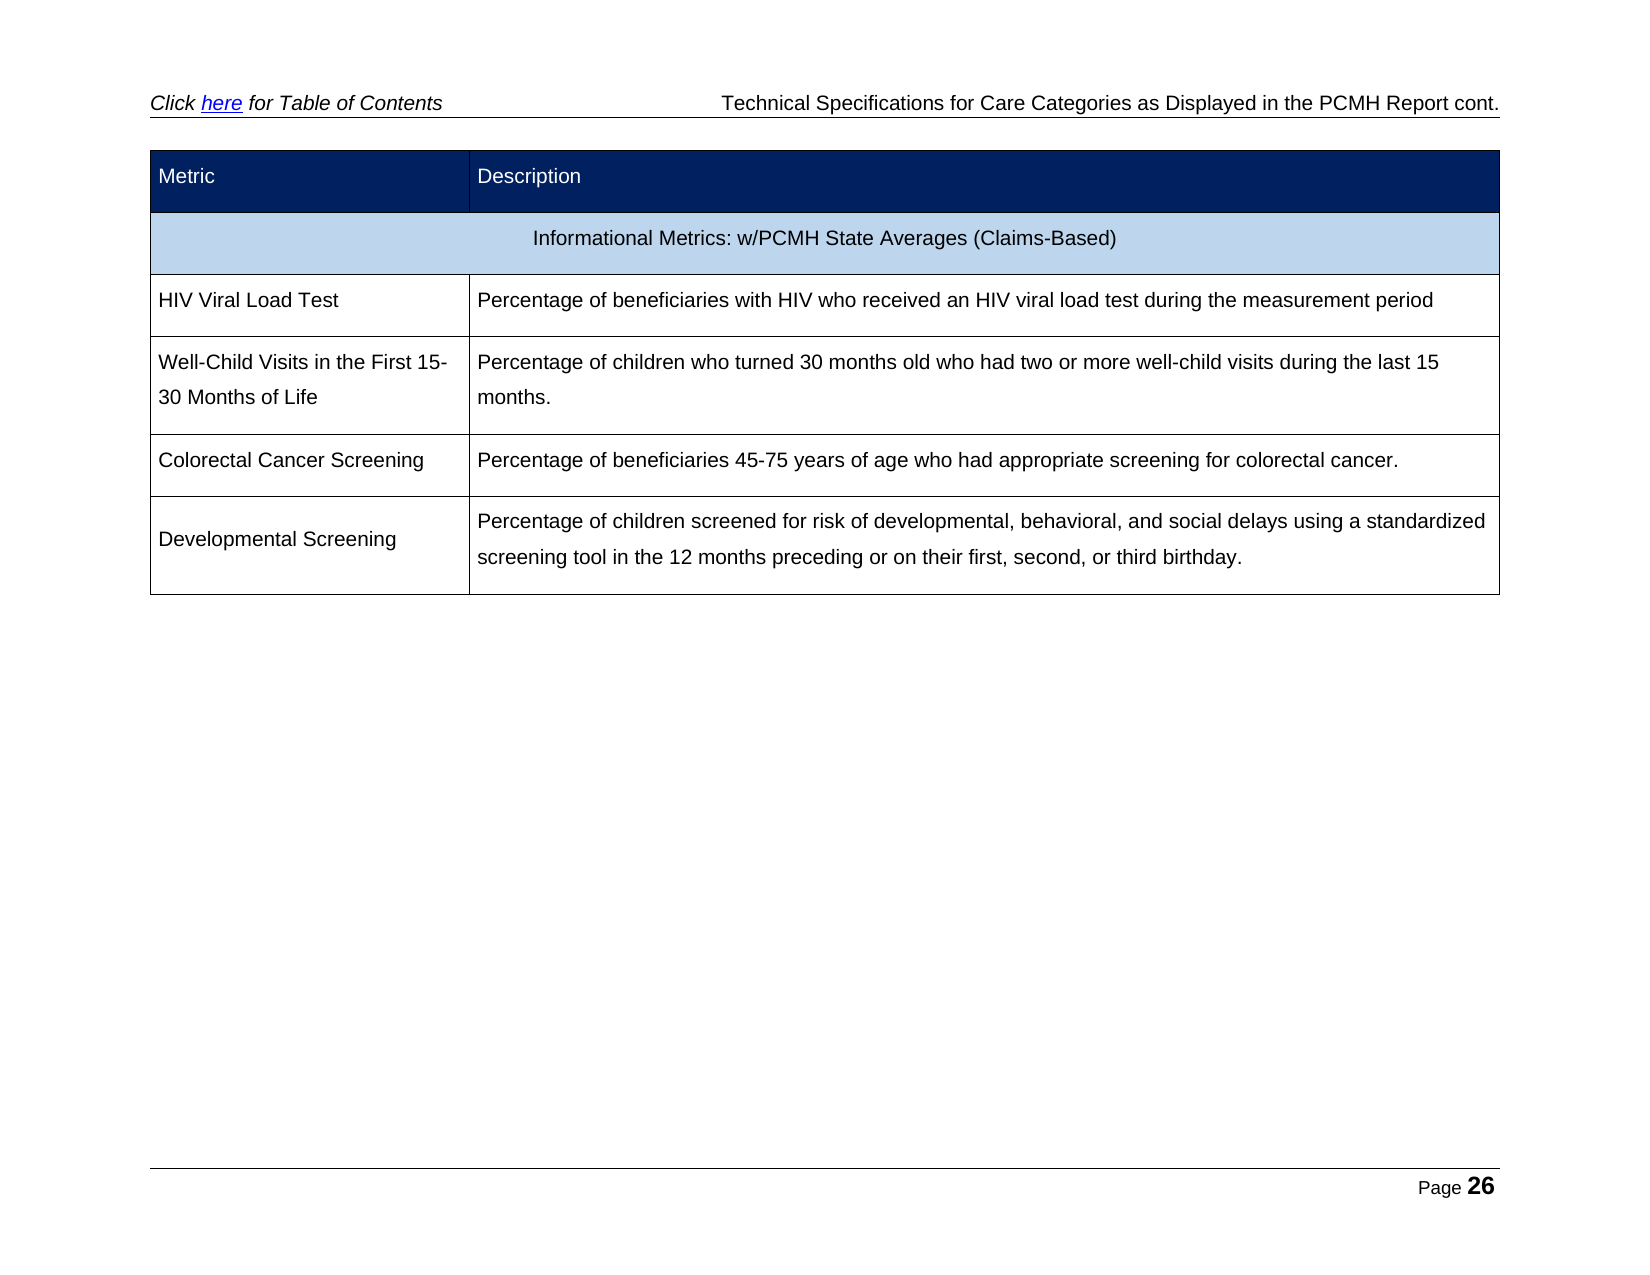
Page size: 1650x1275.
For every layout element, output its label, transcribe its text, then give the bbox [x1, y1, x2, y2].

table_cell Percentage of children who turned 30 months old who had two or more well-child visits during the last 15 months. [470, 337, 1499, 434]
table_cell Colorectal Cancer Screening [151, 435, 469, 496]
table_cell Percentage of beneficiaries with HIV who received an HIV viral load test during the measurement period [470, 275, 1499, 336]
table_cell Informational Metrics: w/PCMH State Averages (Claims-Based) [151, 213, 1499, 274]
table_header Metric [151, 151, 469, 212]
table_cell HIV Viral Load Test [151, 275, 469, 336]
table_cell Percentage of beneficiaries 45-75 years of age who had appropriate screening for colorectal cancer. [470, 435, 1499, 496]
table_cell Developmental Screening [151, 497, 469, 594]
table_cell Percentage of children screened for risk of developmental, behavioral, and social delays using a standardized screening tool in the 12 months preceding or on their first, second, or third birthday. [470, 497, 1499, 594]
table_cell Well-Child Visits in the First 15-30 Months of Life [151, 337, 469, 434]
table_header Description [470, 151, 1499, 212]
